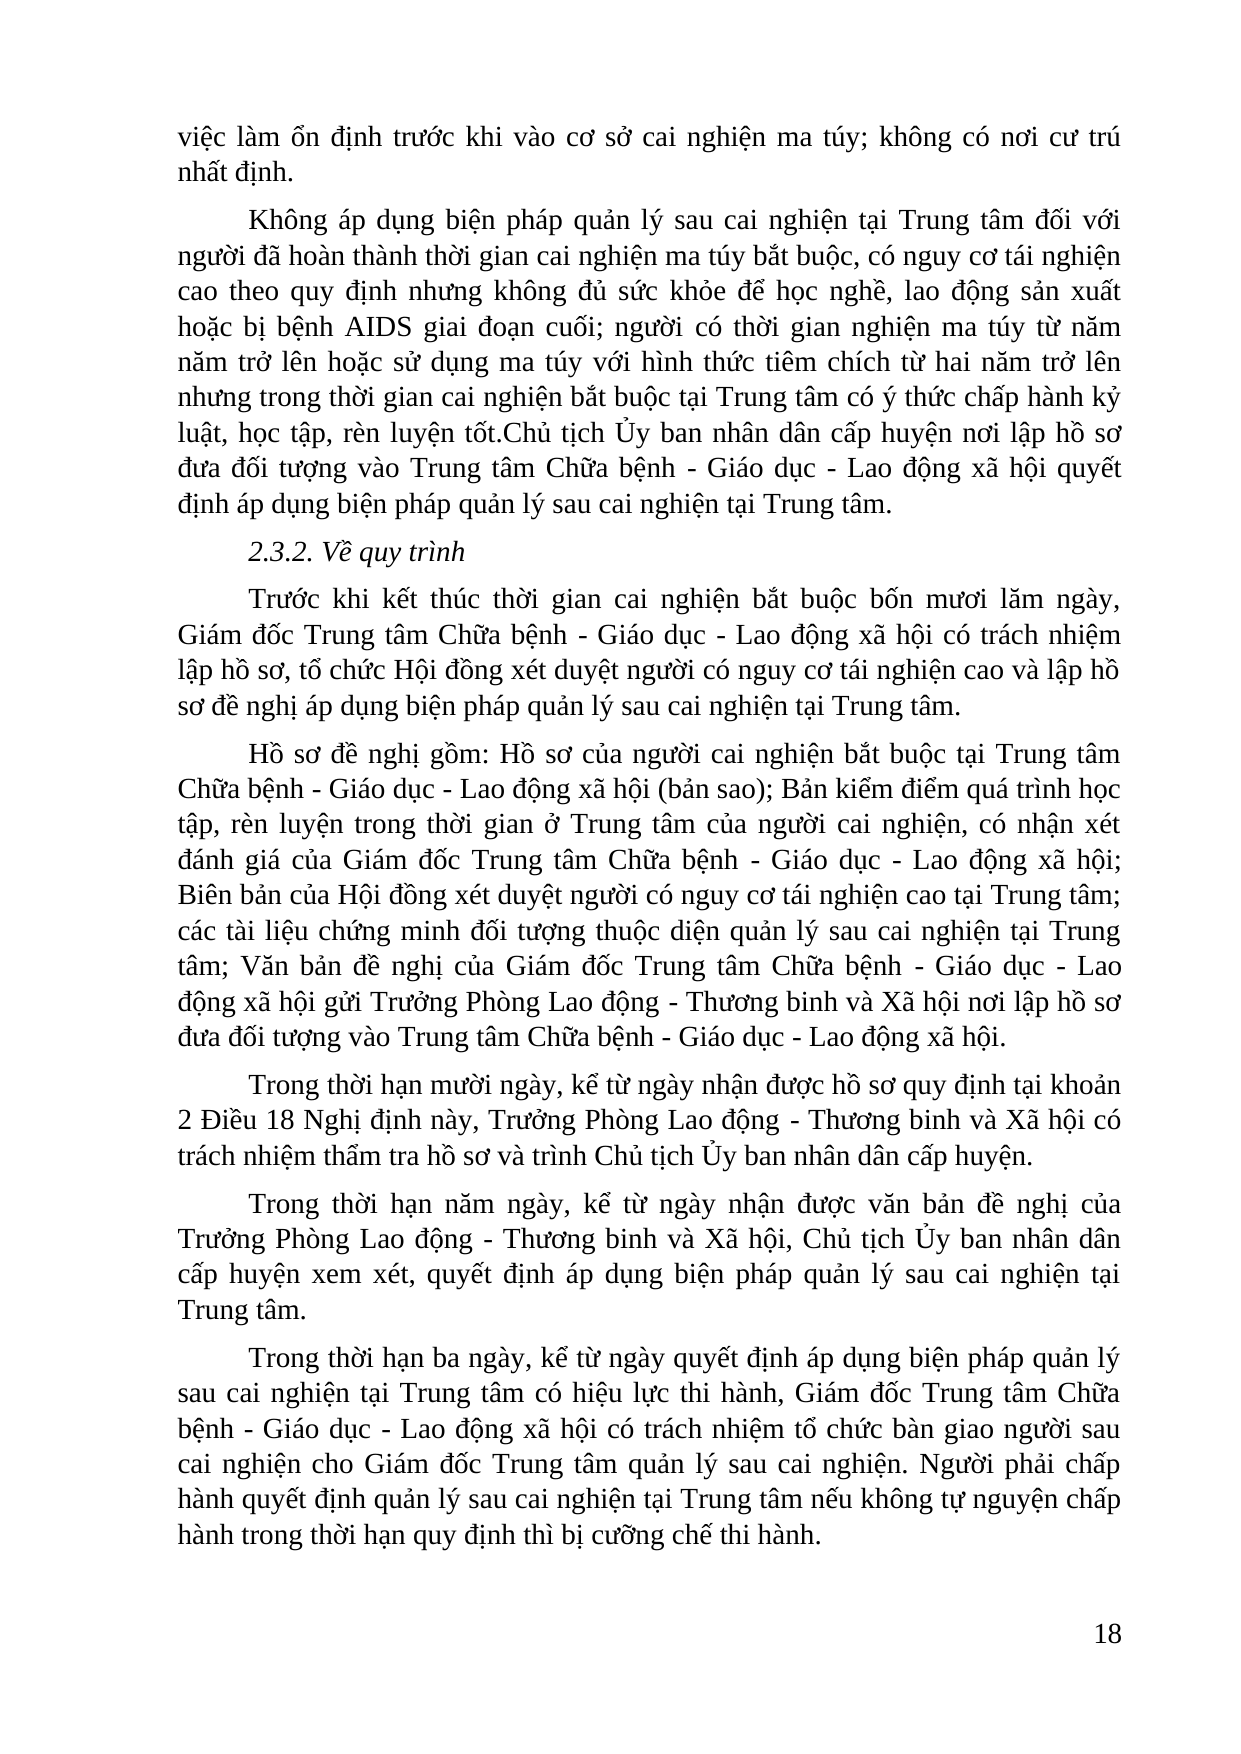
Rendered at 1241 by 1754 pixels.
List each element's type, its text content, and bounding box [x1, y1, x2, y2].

text Trước khi kết thúc thời gian cai nghiện bắt buộc bốn mươi lăm ngày, Giám đốc Trung tâm Chữa bệnh - Giáo dục - Lao động xã hội có trách nhiệm lập hồ sơ, tổ chức Hội đồng xét duyệt người có nguy cơ tái nghiện cao và lập hồ sơ đề nghị áp dụng biện pháp quản lý sau cai nghiện tại Trung tâm. [177, 581, 1122, 722]
text 2.3.2. Về quy trình [177, 533, 1122, 568]
text Trong thời hạn ba ngày, kể từ ngày quyết định áp dụng biện pháp quản lý sau cai nghiện tại Trung tâm có hiệu lực thi hành, Giám đốc Trung tâm Chữa bệnh - Giáo dục - Lao động xã hội có trách nhiệm tổ chức bàn giao người sau cai nghiện cho Giám đốc Trung tâm quản lý sau cai nghiện. Người phải chấp hành quyết định quản lý sau cai nghiện tại Trung tâm nếu không tự nguyện chấp hành trong thời hạn quy định thì bị cưỡng chế thi hành. [177, 1339, 1122, 1551]
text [177, 118, 1122, 189]
text Trong thời hạn mười ngày, kể từ ngày nhận được hồ sơ quy định tại khoản 2 Điều 18 Nghị định này, Trưởng Phòng Lao động - Thương binh và Xã hội có trách nhiệm thẩm tra hồ sơ và trình Chủ tịch Ủy ban nhân dân cấp huyện. [177, 1066, 1122, 1172]
text Không áp dụng biện pháp quản lý sau cai nghiện tại Trung tâm đối với người đã hoàn thành thời gian cai nghiện ma túy bắt buộc, có nguy cơ tái nghiện cao theo quy định nhưng không đủ sức khỏe để học nghề, lao động sản xuất hoặc bị bệnh AIDS giai đoạn cuối; người có thời gian nghiện ma túy từ năm năm trở lên hoặc sử dụng ma túy với hình thức tiêm chích từ hai năm trở lên nhưng trong thời gian cai nghiện bắt buộc tại Trung tâm có ý thức chấp hành kỷ luật, học tập, rèn luyện tốt.Chủ tịch Ủy ban nhân dân cấp huyện nơi lập hồ sơ đưa đối tượng vào Trung tâm Chữa bệnh - Giáo dục - Lao động xã hội quyết định áp dụng biện pháp quản lý sau cai nghiện tại Trung tâm. [177, 201, 1122, 520]
text Hồ sơ đề nghị gồm: Hồ sơ của người cai nghiện bắt buộc tại Trung tâm Chữa bệnh - Giáo dục - Lao động xã hội (bản sao); Bản kiểm điểm quá trình học tập, rèn luyện trong thời gian ở Trung tâm của người cai nghiện, có nhận xét đánh giá của Giám đốc Trung tâm Chữa bệnh - Giáo dục - Lao động xã hội; Biên bản của Hội đồng xét duyệt người có nguy cơ tái nghiện cao tại Trung tâm; các tài liệu chứng minh đối tượng thuộc diện quản lý sau cai nghiện tại Trung tâm; Văn bản đề nghị của Giám đốc Trung tâm Chữa bệnh - Giáo dục - Lao động xã hội gửi Trưởng Phòng Lao động - Thương binh và Xã hội nơi lập hồ sơ đưa đối tượng vào Trung tâm Chữa bệnh - Giáo dục - Lao động xã hội. [177, 735, 1122, 1053]
text Trong thời hạn năm ngày, kể từ ngày nhận được văn bản đề nghị của Trưởng Phòng Lao động - Thương binh và Xã hội, Chủ tịch Ủy ban nhân dân cấp huyện xem xét, quyết định áp dụng biện pháp quản lý sau cai nghiện tại Trung tâm. [177, 1185, 1122, 1326]
